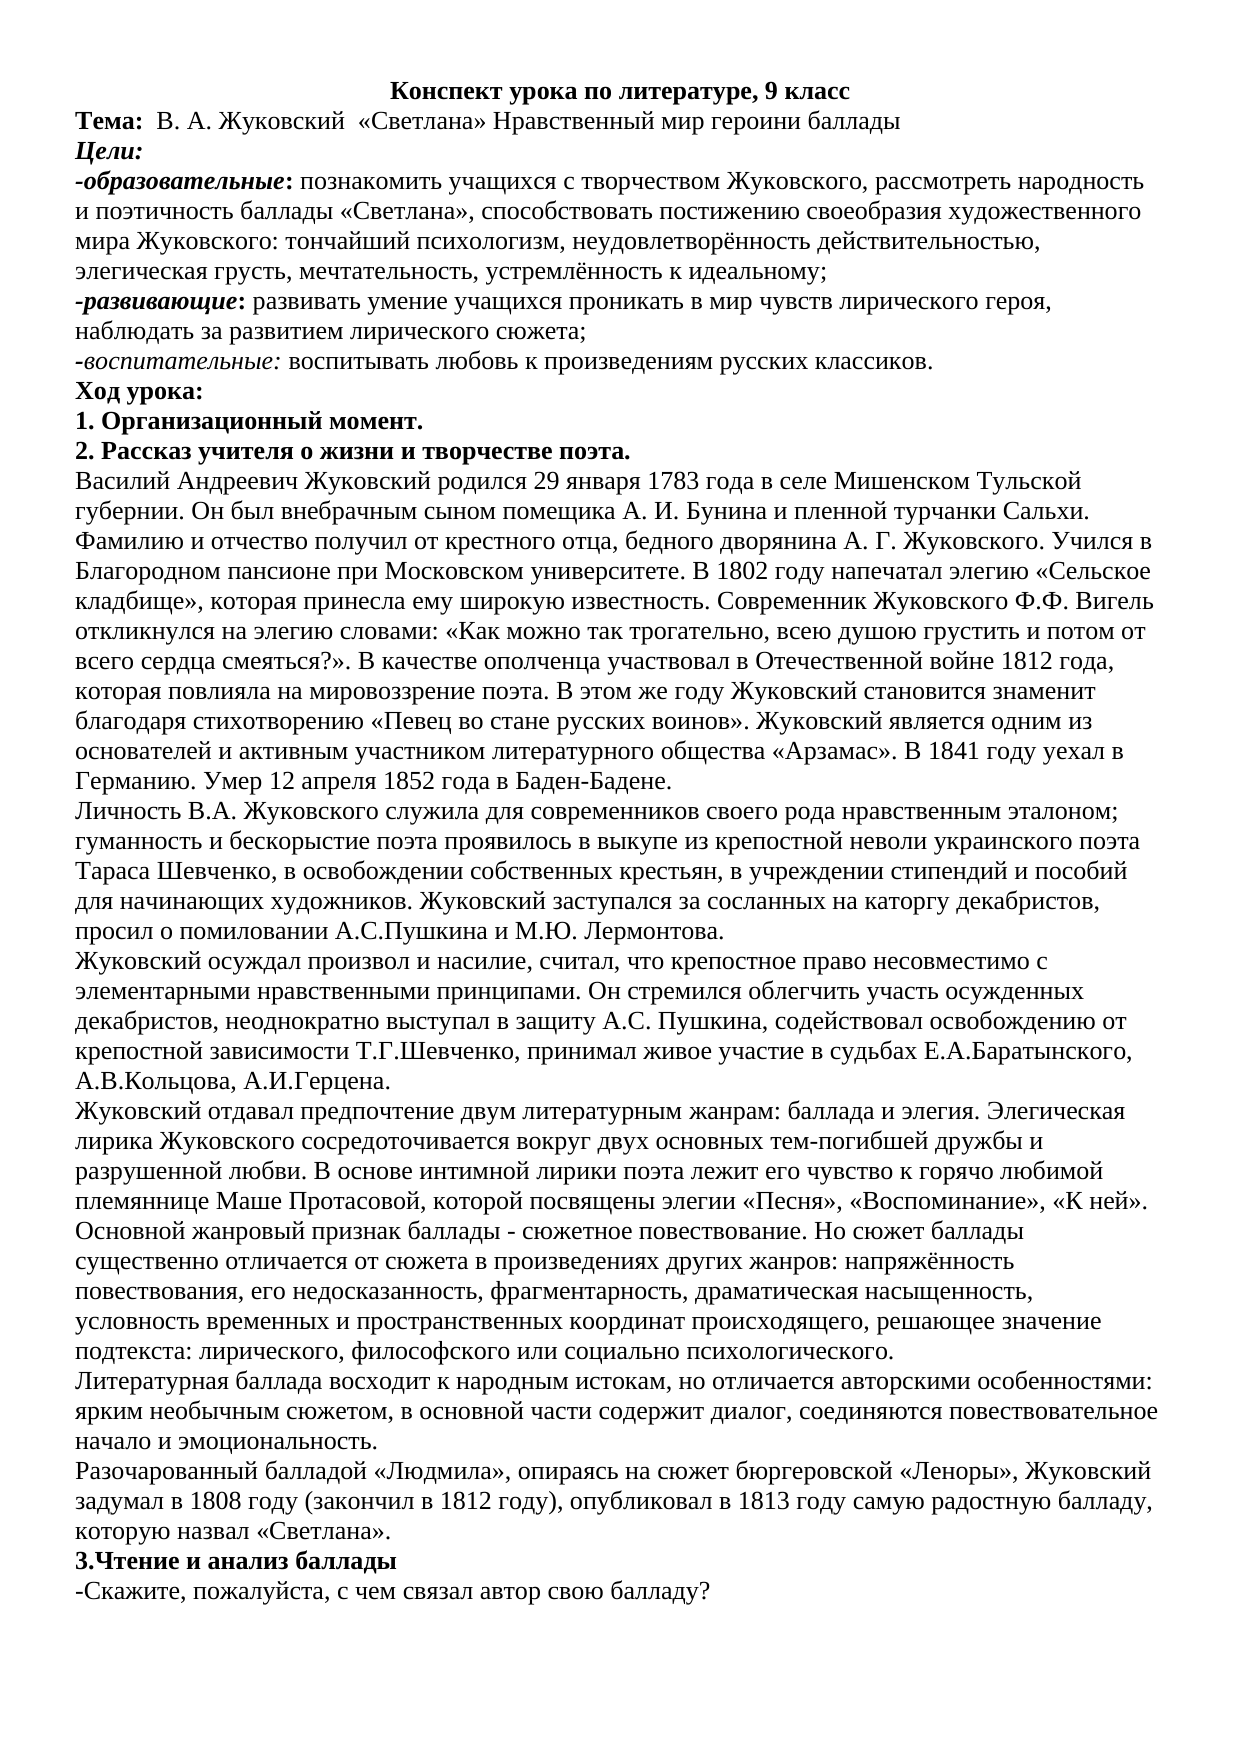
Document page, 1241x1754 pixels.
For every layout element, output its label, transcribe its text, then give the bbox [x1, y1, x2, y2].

text -воспитательные: воспитывать любовь к произведениям русских классиков. [75, 345, 1165, 375]
text Тема: В. А. Жуковский «Светлана» Нравственный мир героини баллады [75, 105, 1165, 135]
text -развивающие: развивать умение учащихся проникать в мир чувств лирического героя, наблюдать за развитием лирического сюжета; [75, 285, 1165, 345]
text -образовательные: познакомить учащихся с творчеством Жуковского, рассмотреть народность и поэтичность баллады «Светлана», способствовать постижению своеобразия художественного мира Жуковского: тончайший психологизм, неудовлетворённость действительностью, элегическая грусть, мечтательность, устремлённость к идеальному; [75, 165, 1165, 285]
text Василий Андреевич Жуковский родился 29 января 1783 года в селе Мишенском Тульской губернии. Он был внебрачным сыном помещика А. И. Бунина и пленной турчанки Сальхи. Фамилию и отчество получил от крестного отца, бедного дворянина А. Г. Жуковского. Учился в Благородном пансионе при Московском университете. В 1802 году напечатал элегию «Сельское кладбище», которая принесла ему широкую известность. Современник Жуковского Ф.Ф. Вигель откликнулся на элегию словами: «Как можно так трогательно, всею душою грустить и потом от всего сердца смеяться?». В качестве ополченца участвовал в Отечественной войне 1812 года, которая повлияла на мировоззрение поэта. В этом же году Жуковский становится знаменит благодаря стихотворению «Певец во стане русских воинов». Жуковский является одним из основателей и активным участником литературного общества «Арзамас». В 1841 году уехал в Германию. Умер 12 апреля 1852 года в Баден-Бадене. [75, 465, 1165, 795]
text Ход урока: [75, 375, 1165, 405]
text Цели: [75, 135, 1165, 165]
text Разочарованный балладой «Людмила», опираясь на сюжет бюргеровской «Леноры», Жуковский задумал в 1808 году (закончил в 1812 году), опубликовал в 1813 году самую радостную балладу, которую назвал «Светлана». [75, 1455, 1165, 1545]
text -Скажите, пожалуйста, с чем связал автор свою балладу? [75, 1575, 1165, 1605]
text Литературная баллада восходит к народным истокам, но отличается авторскими особенностями: ярким необычным сюжетом, в основной части содержит диалог, соединяются повествовательное начало и эмоциональность. [75, 1365, 1165, 1455]
text 1. Организационный момент. [75, 405, 1165, 435]
text Жуковский осуждал произвол и насилие, считал, что крепостное право несовместимо с элементарными нравственными принципами. Он стремился облегчить участь осужденных декабристов, неоднократно выступал в защиту А.С. Пушкина, содействовал освобождению от крепостной зависимости Т.Г.Шевченко, принимал живое участие в судьбах Е.А.Баратынского, А.В.Кольцова, А.И.Герцена. [75, 945, 1165, 1095]
text 2. Рассказ учителя о жизни и творчестве поэта. [75, 435, 1165, 465]
text Жуковский отдавал предпочтение двум литературным жанрам: баллада и элегия. Элегическая лирика Жуковского сосредоточивается вокруг двух основных тем-погибшей дружбы и разрушенной любви. В основе интимной лирики поэта лежит его чувство к горячо любимой племяннице Маше Протасовой, которой посвящены элегии «Песня», «Воспоминание», «К ней». Основной жанровый признак баллады - сюжетное повествование. Но сюжет баллады существенно отличается от сюжета в произведениях других жанров: напряжённость повествования, его недосказанность, фрагментарность, драматическая насыщенность, условность временных и пространственных координат происходящего, решающее значение подтекста: лирического, философского или социально психологического. [75, 1095, 1165, 1365]
text Личность В.А. Жуковского служила для современников своего рода нравственным эталоном; гуманность и бескорыстие поэта проявилось в выкупе из крепостной неволи украинского поэта Тараса Шевченко, в освобождении собственных крестьян, в учреждении стипендий и пособий для начинающих художников. Жуковский заступался за сосланных на каторгу декабристов, просил о помиловании А.С.Пушкина и М.Ю. Лермонтова. [75, 795, 1165, 945]
text Конспект урока по литературе, 9 класс [75, 75, 1165, 105]
text 3.Чтение и анализ баллады [75, 1545, 1165, 1575]
